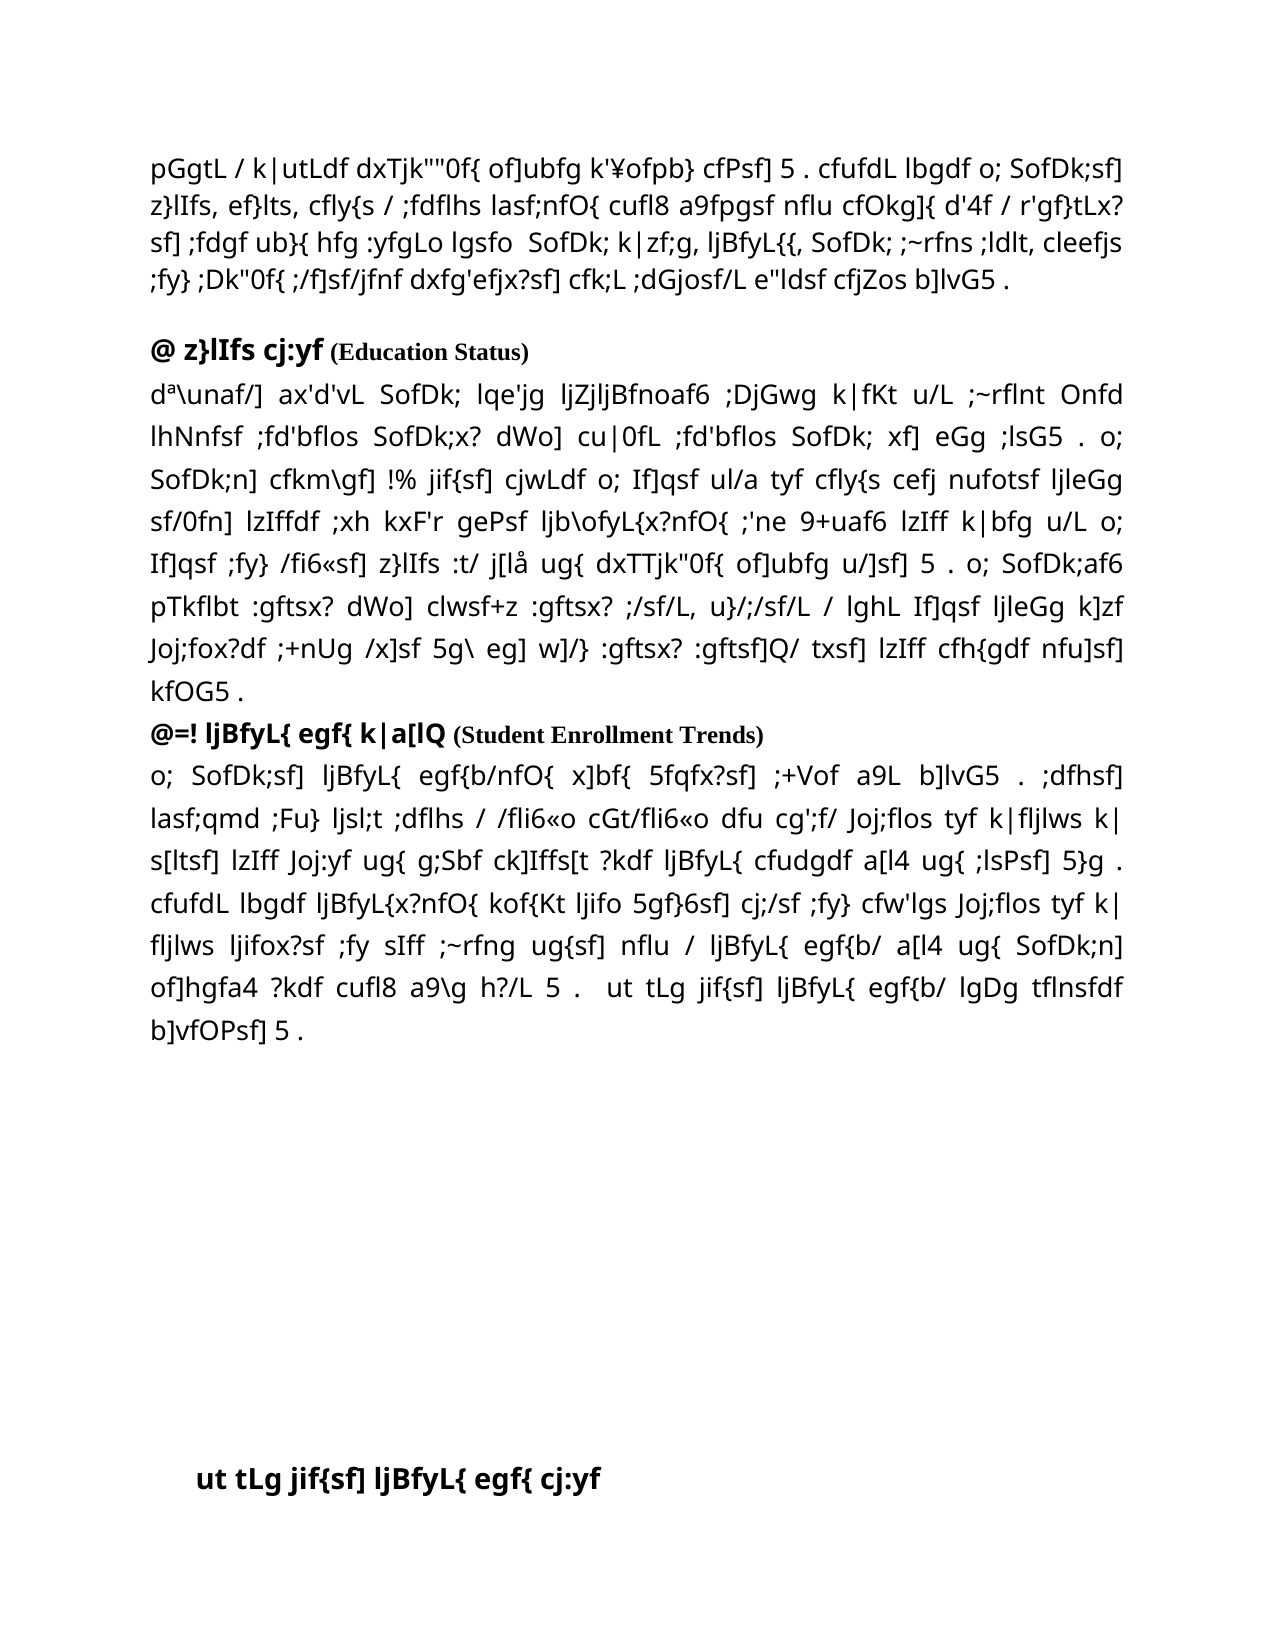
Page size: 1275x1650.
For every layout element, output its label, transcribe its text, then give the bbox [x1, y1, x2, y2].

text ut tLg jif{sf] ljBfyL{ egf{ cj:yf [150, 1458, 1125, 1498]
text o; SofDk;sf] ljBfyL{ egf{b/nfO{ x]bf{ 5fqfx?sf] ;+Vof a9L b]lvG5 . ;dfhsf] lasf;qmd ;Fu} ljsl;t ;dflhs / /fli6«o cGt/fli6«o dfu cg';f/ Joj;flos tyf k|fljlws k|s[ltsf] lzIff Joj:yf ug{ g;Sbf ck]Iffs[t ?kdf ljBfyL{ cfudgdf a[l4 ug{ ;lsPsf] 5}g . cfufdL lbgdf ljBfyL{x?nfO{ kof{Kt ljifo 5gf}6sf] cj;/sf ;fy} cfw'lgs Joj;flos tyf k|fljlws ljifox?sf ;fy sIff ;~rfng ug{sf] nflu / ljBfyL{ egf{b/ a[l4 ug{ SofDk;n] of]hgfa4 ?kdf cufl8 a9\g h?/L 5 . ut tLg jif{sf] ljBfyL{ egf{b/ lgDg tflnsfdf b]vfOPsf] 5 . [150, 757, 1125, 1048]
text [150, 150, 1125, 297]
text @=! ljBfyL{ egf{ k|a[lQ (Student Enrollment Trends) [150, 714, 1125, 751]
text dª\unaf/] ax'd'vL SofDk; lqe'jg ljZjljBfnoaf6 ;DjGwg k|fKt u/L ;~rflnt Onfd lhNnfsf ;fd'bflos SofDk;x? dWo] cu|0fL ;fd'bflos SofDk; xf] eGg ;lsG5 . o; SofDk;n] cfkm\gf] !% jif{sf] cjwLdf o; If]qsf ul/a tyf cfly{s cefj nufotsf ljleGg sf/0fn] lzIffdf ;xh kxF'r gePsf ljb\ofyL{x?nfO{ ;'ne 9+uaf6 lzIff k|bfg u/L o; If]qsf ;fy} /fi6«sf] z}lIfs :t/ j[lå ug{ dxTTjk"0f{ of]ubfg u/]sf] 5 . o; SofDk;af6 pTkflbt :gftsx? dWo] clwsf+z :gftsx? ;/sf/L, u}/;/sf/L / lghL If]qsf ljleGg k]zf Joj;fox?df ;+nUg /x]sf 5g\ eg] w]/} :gftsx? :gftsf]Q/ txsf] lzIff cfh{gdf nfu]sf] kfOG5 . [150, 375, 1125, 709]
text @ z}lIfs cj:yf (Education Status) [150, 330, 1125, 369]
